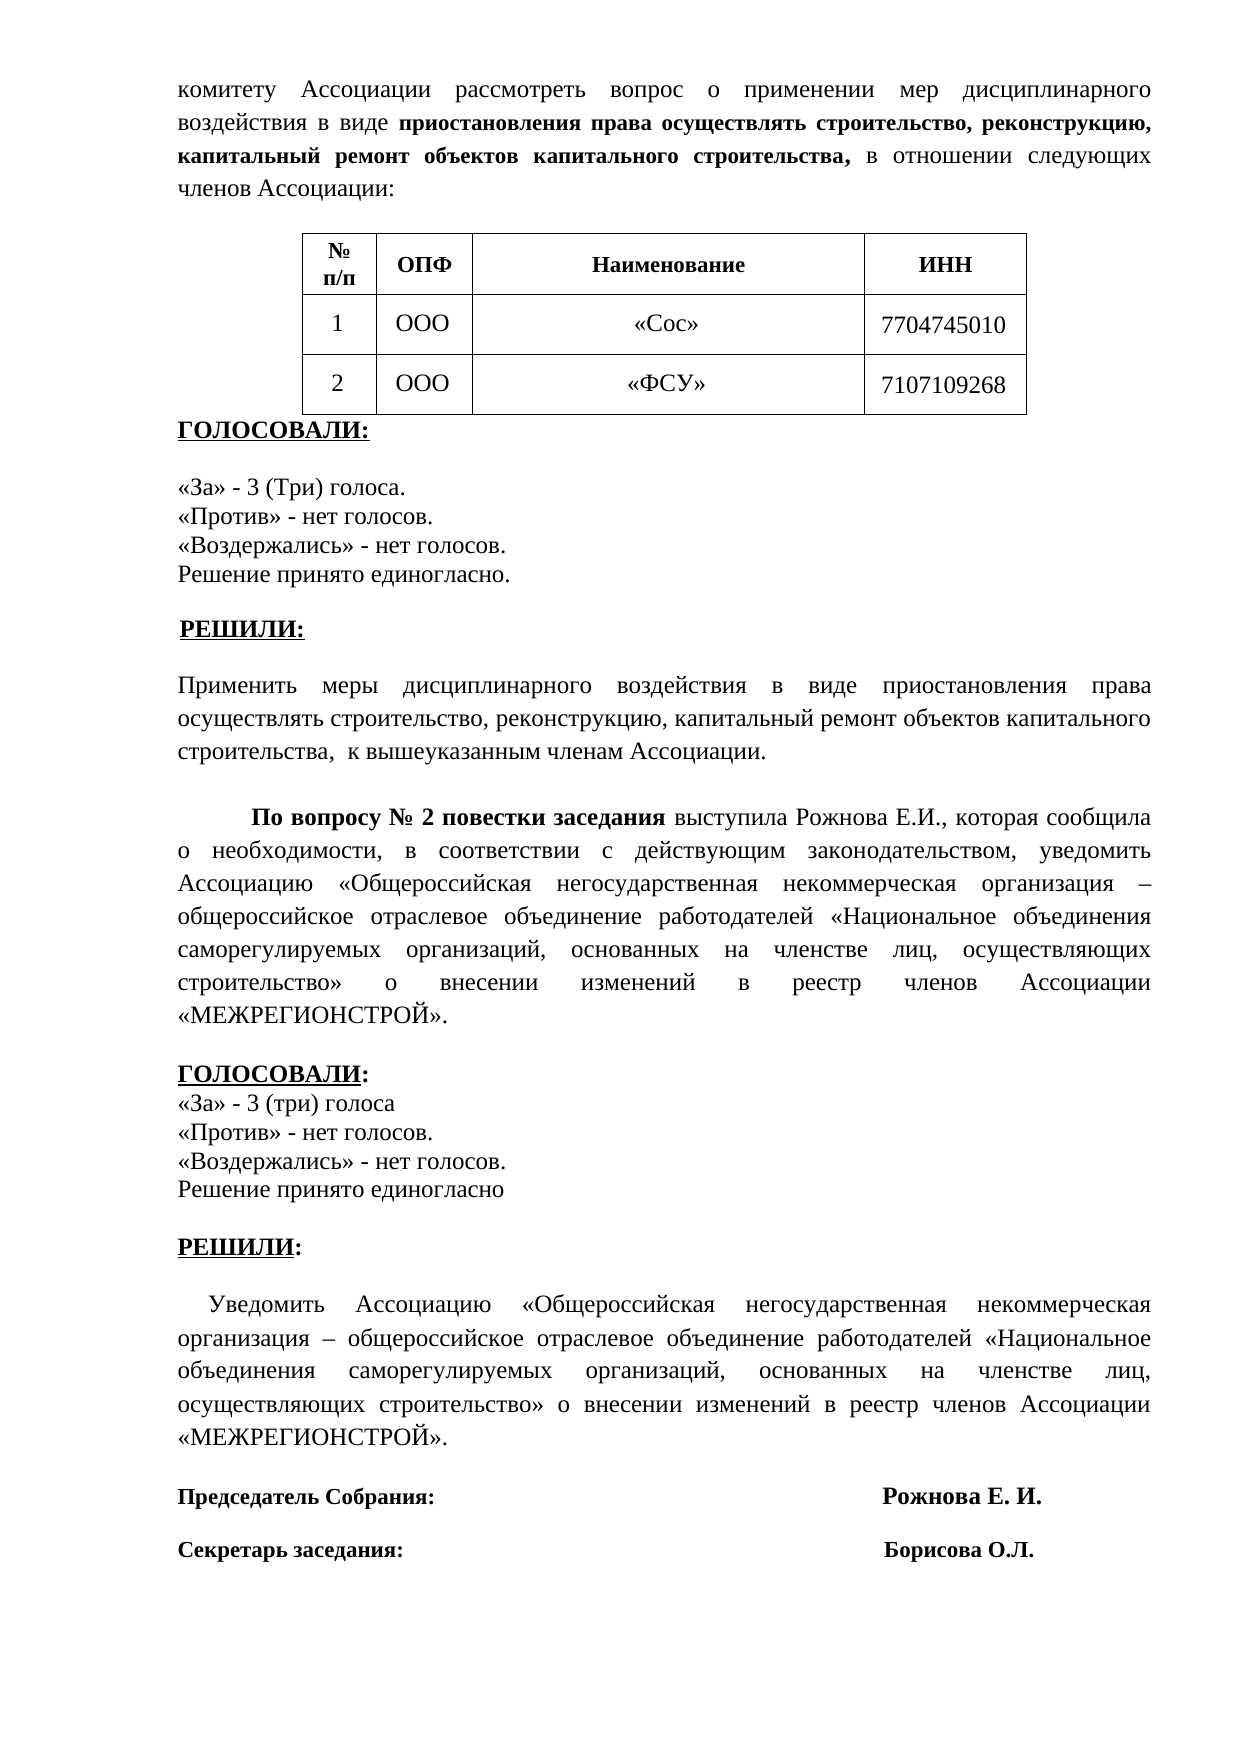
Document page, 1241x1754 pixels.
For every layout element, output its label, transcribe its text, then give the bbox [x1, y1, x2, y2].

text Секретарь заседания: Борисова О.Л. [177, 1536, 1152, 1589]
table_cell ООО [377, 355, 472, 414]
text РЕШИЛИ: [177, 1232, 1152, 1261]
table_cell 2 [303, 355, 376, 414]
table_cell 1 [303, 295, 376, 354]
text ГОЛОСОВАЛИ: [177, 378, 1152, 444]
text «Против» - нет голосов. [177, 501, 1152, 530]
table_cell 7107109268 [865, 355, 1026, 414]
text «За» - 3 (три) голоса [177, 1088, 1152, 1117]
table_header ИНН [865, 234, 1026, 293]
text Решение принято единогласно [177, 1174, 1152, 1203]
text «Против» - нет голосов. [177, 1117, 1152, 1146]
text ГОЛОСОВАЛИ: [177, 1059, 1152, 1088]
text Уведомить Ассоциацию «Общероссийская негосударственная некоммерческая организация – общероссийское отраслевое объединение работодателей «Национальное объединения саморегулируемых организаций, основанных на членстве лиц, осуществляющих строительство» о внесении изменений в реестр членов Ассоциации «МЕЖРЕГИОНСТРОЙ». [177, 1289, 1152, 1450]
text «Воздержались» - нет голосов. [177, 530, 1152, 559]
text «За» - 3 (Три) голоса. [177, 472, 1152, 501]
text Применить меры дисциплинарного воздействия в виде приостановления права осуществлять строительство, реконструкцию, капитальный ремонт объектов капитального строительства, к вышеуказанным членам Ассоциации. [177, 670, 1152, 765]
table_header Наименование [473, 234, 864, 293]
text «Воздержались» - нет голосов. [177, 1146, 1152, 1174]
text Решение принято единогласно. [177, 559, 1152, 587]
table_header № п/п [303, 234, 376, 293]
text РЕШИЛИ: [179, 614, 1152, 643]
table_header ОПФ [377, 234, 472, 293]
table_cell «ФСУ» [473, 355, 864, 414]
table_cell ООО [377, 295, 472, 354]
table_cell 7704745010 [865, 295, 1026, 354]
table_cell «Сос» [473, 295, 864, 354]
text Председатель Собрания: Рожнова Е. И. [177, 1481, 1152, 1510]
text По вопросу № 2 повестки заседания выступила Рожнова Е.И., которая сообщила о необходимости, в соответствии с действующим законодательством, уведомить Ассоциацию «Общероссийская негосударственная некоммерческая организация – общероссийское отраслевое объединение работодателей «Национальное объединения саморегулируемых организаций, основанных на членстве лиц, осуществляющих строительство» о внесении изменений в реестр членов Ассоциации «МЕЖРЕГИОНСТРОЙ». [177, 802, 1152, 1029]
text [177, 74, 1152, 202]
